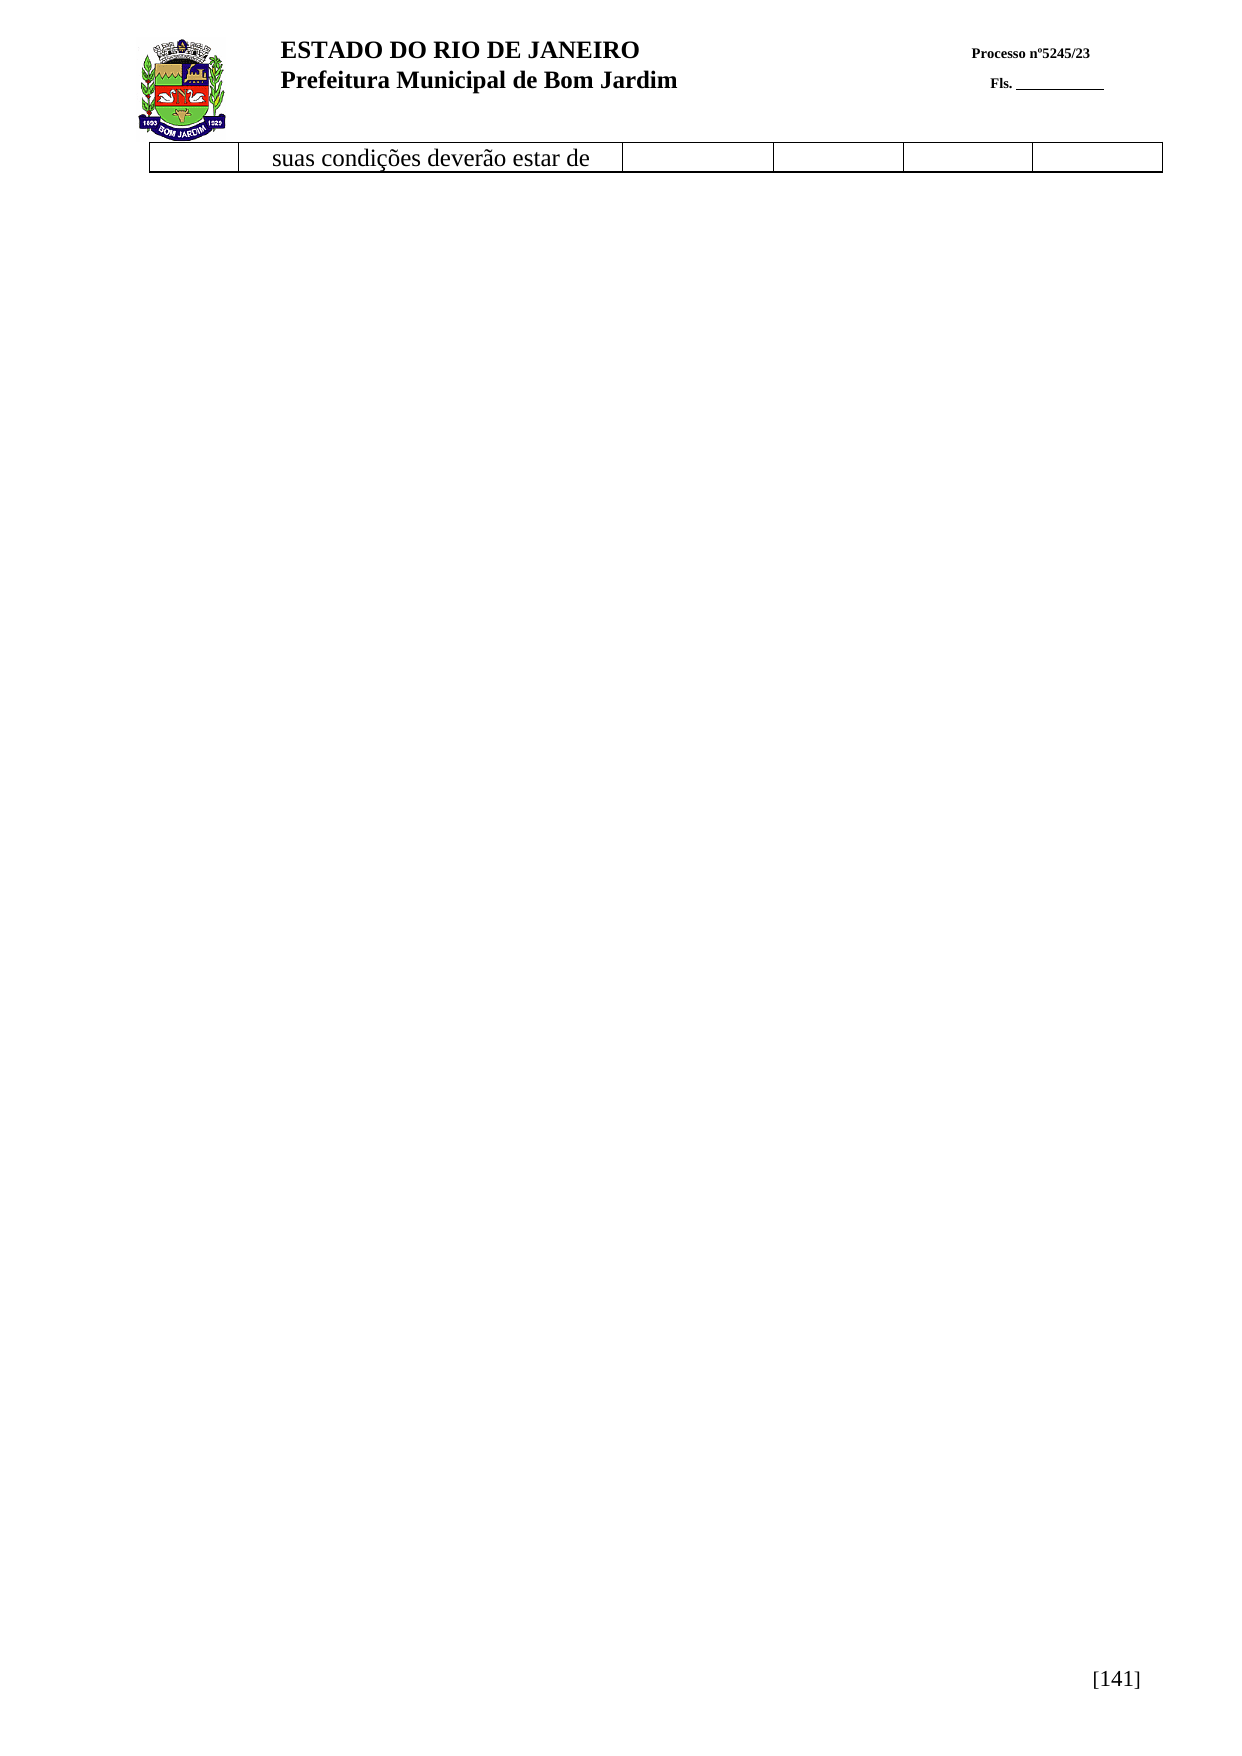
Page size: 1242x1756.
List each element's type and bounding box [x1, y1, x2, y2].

picture [136, 37, 227, 142]
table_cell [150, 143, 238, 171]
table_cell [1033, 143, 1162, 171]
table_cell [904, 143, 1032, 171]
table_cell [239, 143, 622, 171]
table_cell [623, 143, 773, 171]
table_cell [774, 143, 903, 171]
